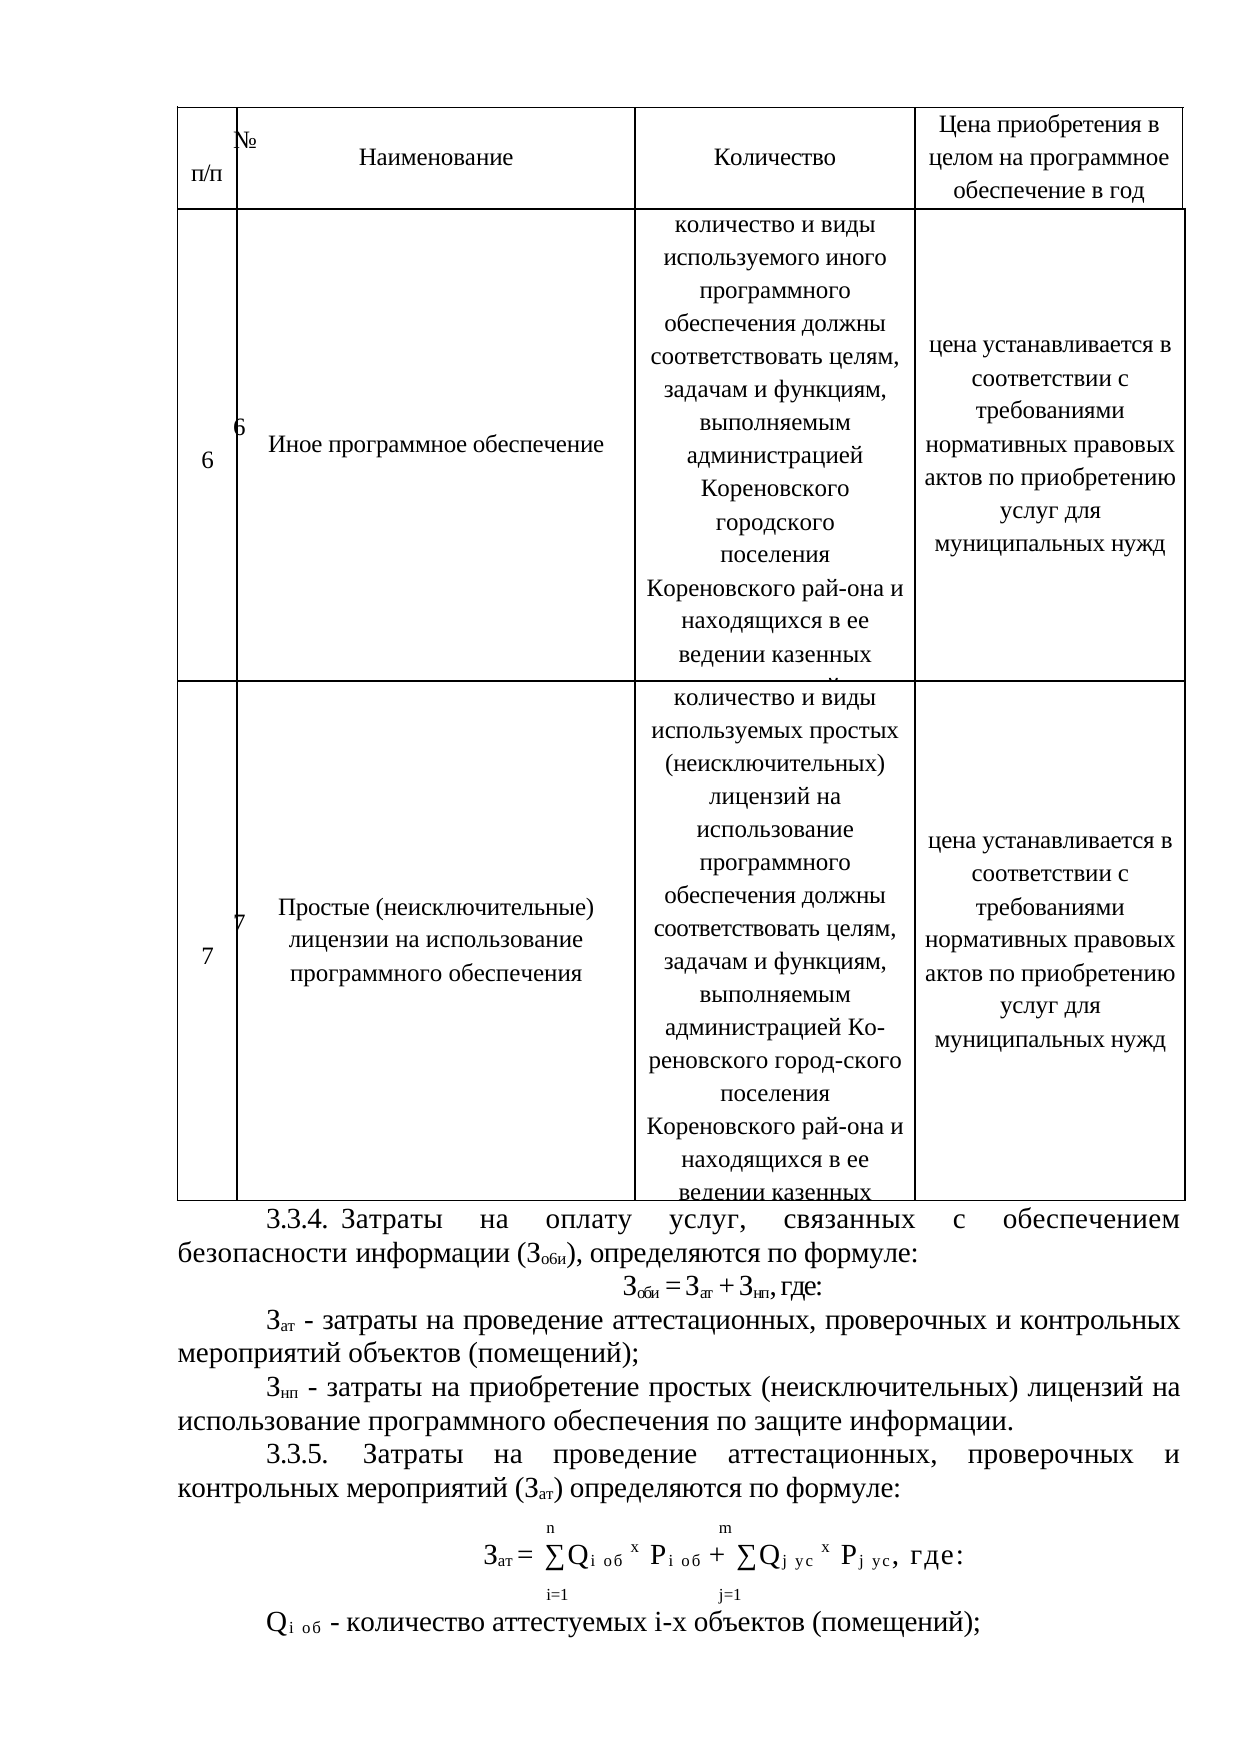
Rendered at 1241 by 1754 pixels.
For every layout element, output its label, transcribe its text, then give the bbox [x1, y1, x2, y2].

table_header №п/п [178, 108, 236, 208]
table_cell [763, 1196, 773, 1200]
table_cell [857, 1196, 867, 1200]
table_cell количество и виды используемого иного программного обеспечения должны соответствовать целям, задачам и функциям, выполняемым администрацией Кореновского городского поселения Кореновского рай-она и находящихся в ее ведении казенных учреждений [636, 210, 914, 680]
text i=1 j=1 [457, 1570, 1181, 1604]
text Знп - затраты на приобретение простых (неисключительных) лицензий на использование программного обеспечения по защите информации. [177, 1369, 1181, 1436]
table_cell Иное программное обеспечение [238, 210, 634, 680]
text Зат - затраты на проведение аттестационных, проверочных и контрольных мероприятий объектов (помещений); [177, 1302, 1181, 1369]
table_cell количество и виды используемых простых (неисключительных) лицензий на использование программного обеспечения должны соответствовать целям, задачам и функциям, выполняемым администрацией Ко-реновского город-ского поселения Кореновского рай-она и находящихся в ее ведении казенных учреждений [636, 682, 680, 1200]
text 3.3.4. Затраты на оплату услуг, связанных с обеспечением безопасности информации (Зо6и), определяются по формуле: [177, 1201, 1181, 1268]
table_cell цена устанавливается в соответствии с требованиями нормативных правовых актов по приобретению услуг для муниципальных нужд [916, 682, 1184, 1200]
table_cell цена устанавливается в соответствии с требованиями нормативных правовых актов по приобретению услуг для муниципальных нужд [916, 210, 1184, 680]
table_header Наименование [238, 108, 634, 208]
text Qi об - количество аттестуемых i-x объектов (помещений); [177, 1604, 1181, 1637]
table_header Количество [636, 108, 914, 208]
text Зоби = Зат + Знп, где: [177, 1268, 1181, 1302]
text n m [457, 1503, 1181, 1537]
table_header Цена приобретения в целом на программное обеспечение в год [916, 108, 1182, 208]
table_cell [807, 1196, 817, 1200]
text Зат = ∑Qi об x Рi об + ∑Qj ус x Рj ус, где: [177, 1537, 1181, 1570]
table_cell Простые (неисключительные) лицензии на использование программного обеспечения [238, 682, 634, 1200]
table_cell 6 6 [178, 210, 236, 680]
text 3.3.5. Затраты на проведение аттестационных, проверочных и контрольных мероприятий (Зат) определяются по формуле: [177, 1436, 1181, 1503]
table_cell 7 7 [178, 682, 236, 1200]
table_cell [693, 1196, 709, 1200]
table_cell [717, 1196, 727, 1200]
table_cell количество и виды используемых простых (неисключительных) лицензий на использование программного обеспечения должны соответствовать целям, задачам и функциям, выполняемым администрацией Ко-реновского город-ского поселения Кореновского рай-она и находящихся в ее ведении казенных учреждений [868, 682, 914, 1200]
